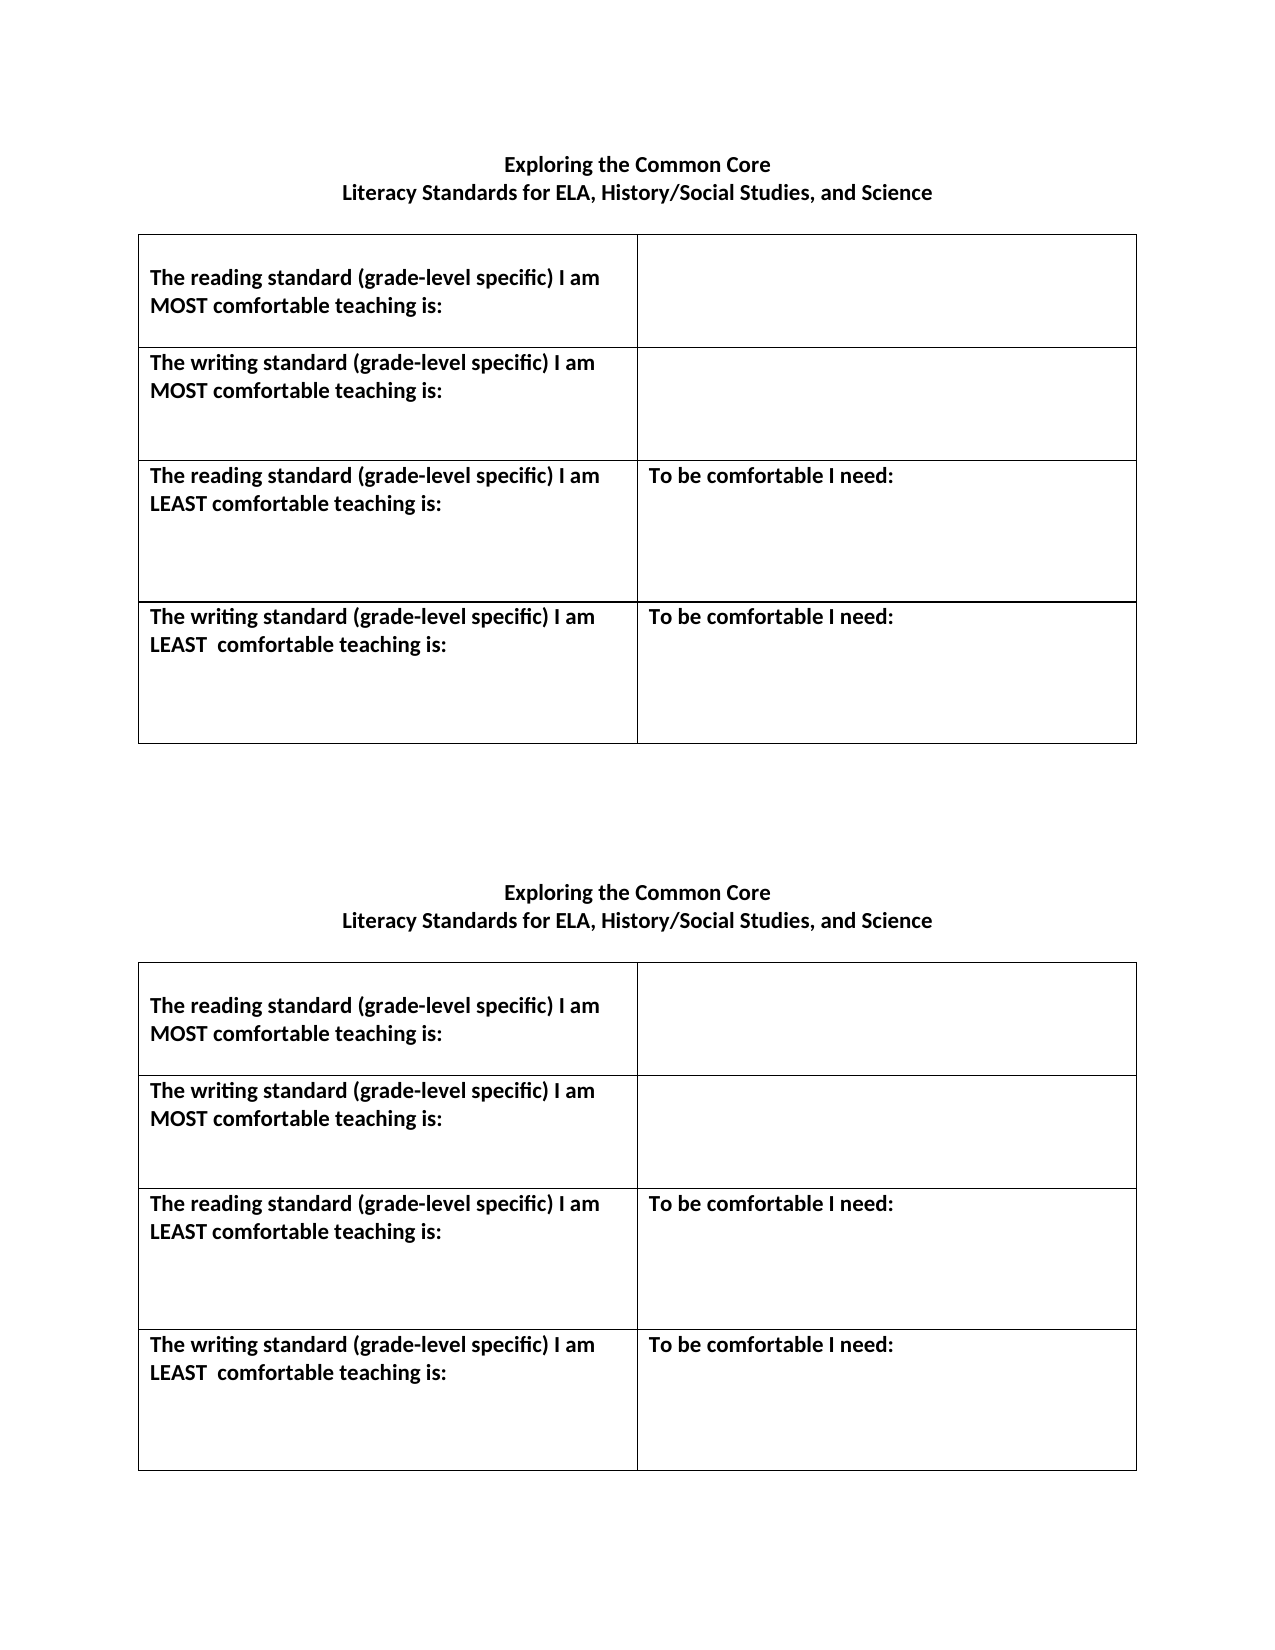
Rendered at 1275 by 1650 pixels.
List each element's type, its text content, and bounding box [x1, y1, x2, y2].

table_cell To be comfortable I need: [638, 1330, 1136, 1470]
table_header [638, 235, 1136, 347]
table_cell The reading standard (grade-level specific) I am LEAST comfortable teaching is: [139, 1189, 637, 1329]
table_header The reading standard (grade-level specific) I am MOST comfortable teaching is: [139, 963, 637, 1075]
table_cell The writing standard (grade-level specific) I am LEAST comfortable teaching is: [139, 1330, 637, 1470]
text Literacy Standards for ELA, History/Social Studies, and Science [150, 906, 1125, 934]
table_cell The reading standard (grade-level specific) I am LEAST comfortable teaching is: [139, 461, 637, 601]
table_header [638, 963, 1136, 1075]
table_header The reading standard (grade-level specific) I am MOST comfortable teaching is: [139, 235, 637, 347]
table_cell To be comfortable I need: [638, 603, 1136, 743]
table_cell [638, 1076, 1136, 1188]
table_cell The writing standard (grade-level specific) I am MOST comfortable teaching is: [139, 1076, 637, 1188]
table_cell To be comfortable I need: [638, 1189, 1136, 1329]
text Literacy Standards for ELA, History/Social Studies, and Science [150, 178, 1125, 206]
table_cell To be comfortable I need: [638, 461, 1136, 601]
text Exploring the Common Core [150, 150, 1125, 178]
table_cell The writing standard (grade-level specific) I am LEAST comfortable teaching is: [139, 603, 637, 743]
text Exploring the Common Core [150, 878, 1125, 906]
table_cell [638, 348, 1136, 460]
table_cell The writing standard (grade-level specific) I am MOST comfortable teaching is: [139, 348, 637, 460]
